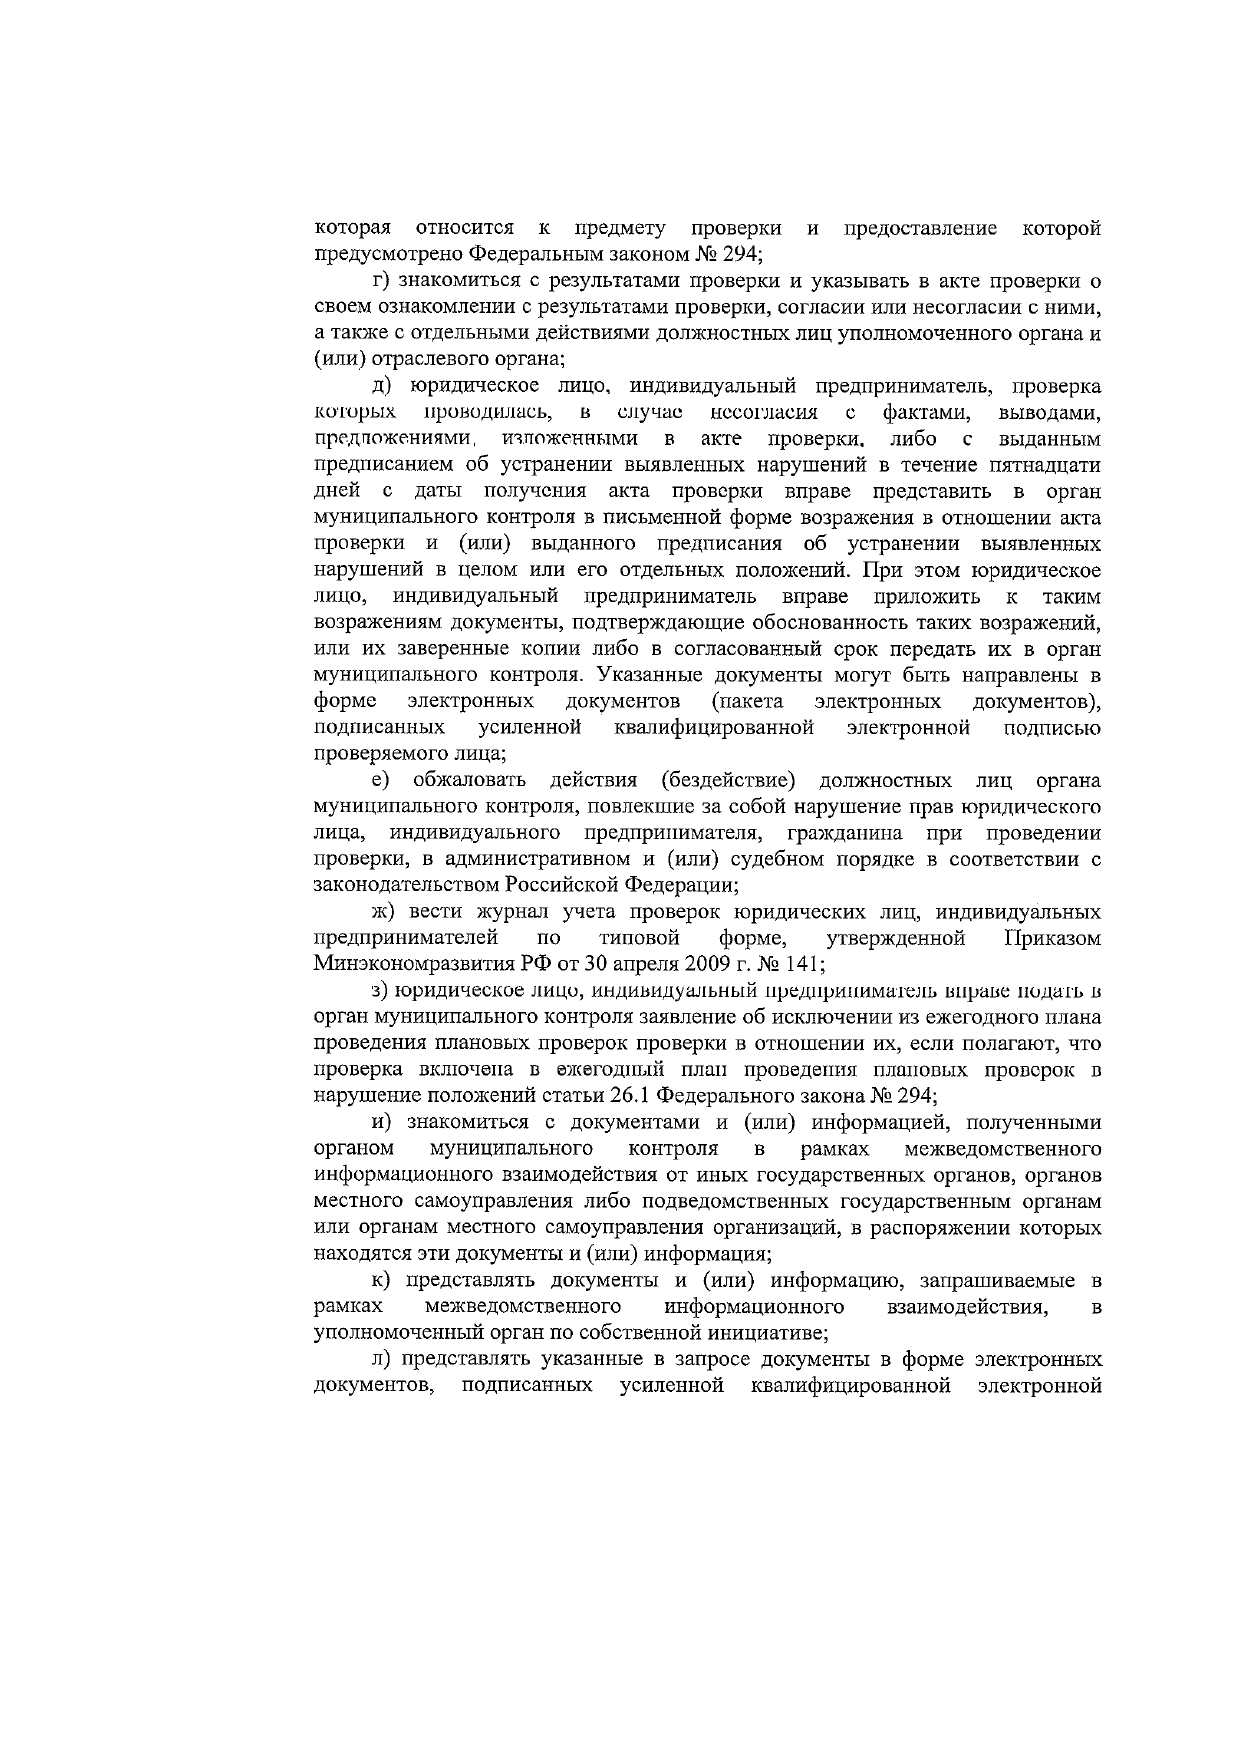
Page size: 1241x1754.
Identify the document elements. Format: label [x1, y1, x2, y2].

picture [177, 118, 1152, 1497]
